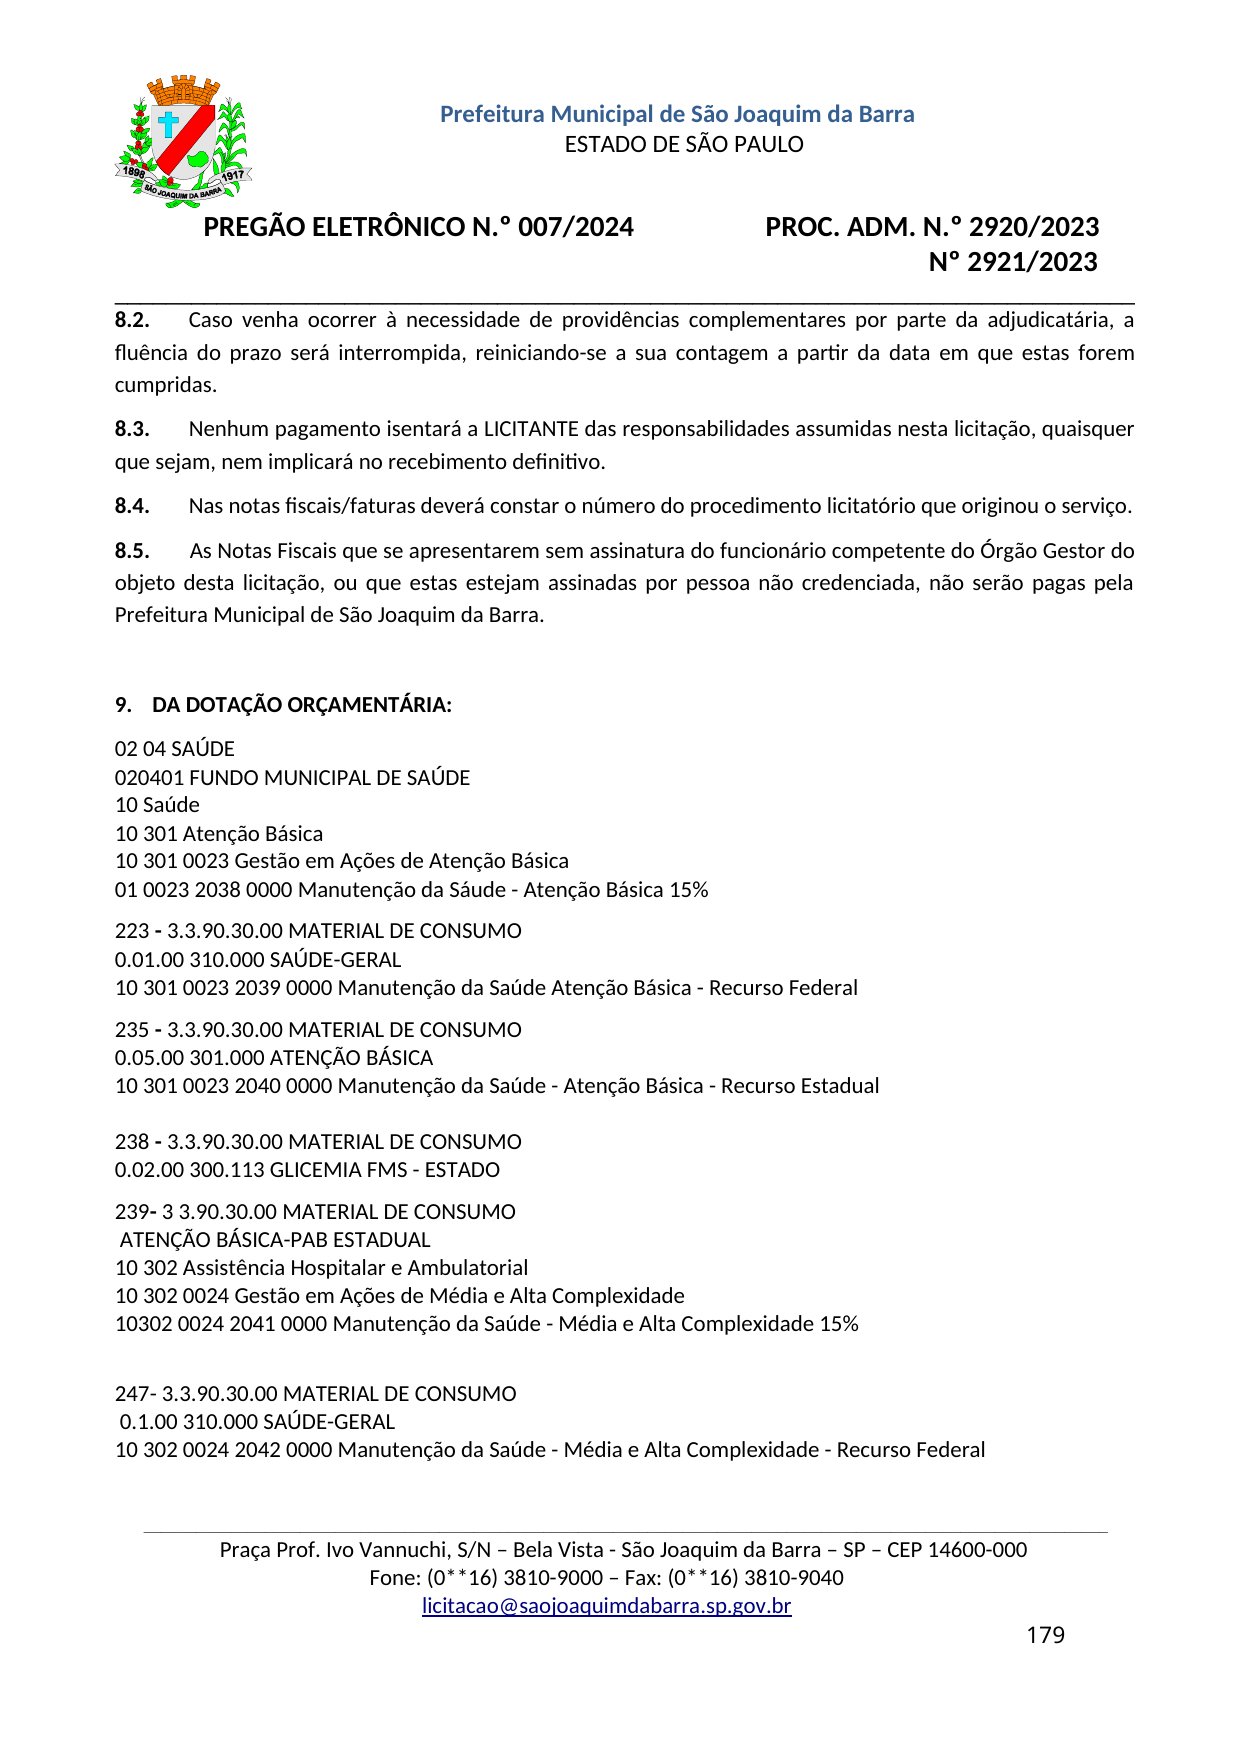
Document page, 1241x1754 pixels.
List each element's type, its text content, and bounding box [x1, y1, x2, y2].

text 10 302 Assistência Hospitalar e Ambulatorial [114, 1253, 1137, 1281]
text 235 - 3.3.90.30.00 MATERIAL DE CONSUMO [114, 1015, 1137, 1043]
text 02 04 SAÚDE [114, 734, 1137, 763]
text 223 - 3.3.90.30.00 MATERIAL DE CONSUMO [114, 917, 1137, 945]
text 020401 FUNDO MUNICIPAL DE SAÚDE [114, 763, 1137, 791]
text 10 301 0023 2039 0000 Manutenção da Saúde Atenção Básica - Recurso Federal [114, 973, 1140, 1001]
text 10 302 0024 Gestão em Ações de Média e Alta Complexidade [114, 1281, 1137, 1309]
text 239- 3 3.90.30.00 MATERIAL DE CONSUMO [114, 1197, 1137, 1225]
text 0.1.00 310.000 SAÚDE-GERAL [114, 1407, 1137, 1435]
text 10302 0024 2041 0000 Manutenção da Saúde - Média e Alta Complexidade 15% [114, 1309, 1137, 1337]
list DA DOTAÇÃO ORÇAMENTÁRIA: [114, 690, 1137, 718]
list Caso venha ocorrer à necessidade de providências complementares por parte da adjudicatária, a fluência do prazo será interrompida, reiniciando-se a sua contagem a partir da data em que estas forem cumpridas. [114, 306, 1137, 398]
text 10 301 0023 Gestão em Ações de Atenção Básica [114, 847, 1137, 875]
text 10 302 0024 2042 0000 Manutenção da Saúde - Média e Alta Complexidade - Recurso Federal [114, 1435, 1137, 1463]
text 10 301 0023 2040 0000 Manutenção da Saúde - Atenção Básica - Recurso Estadual [114, 1071, 1137, 1099]
text 01 0023 2038 0000 Manutenção da Sáude - Atenção Básica 15% [114, 875, 1140, 903]
text 238 - 3.3.90.30.00 MATERIAL DE CONSUMO [114, 1127, 1137, 1155]
text 0.05.00 301.000 ATENÇÃO BÁSICA [114, 1043, 1137, 1071]
text 10 Saúde [114, 791, 1137, 819]
list Nenhum pagamento isentará a LICITANTE das responsabilidades assumidas nesta licitação, quaisquer que sejam, nem implicará no recebimento definitivo. [114, 414, 1137, 475]
text 247- 3.3.90.30.00 MATERIAL DE CONSUMO [114, 1379, 1137, 1407]
list As Notas Fiscais que se apresentarem sem assinatura do funcionário competente do Órgão Gestor do objeto desta licitação, ou que estas estejam assinadas por pessoa não credenciada, não serão pagas pela Prefeitura Municipal de São Joaquim da Barra. [114, 536, 1137, 628]
text 0.02.00 300.113 GLICEMIA FMS - ESTADO [114, 1155, 1140, 1183]
text ATENÇÃO BÁSICA-PAB ESTADUAL [114, 1225, 1137, 1253]
text 10 301 Atenção Básica [114, 819, 1137, 847]
list Nas notas fiscais/faturas deverá constar o número do procedimento licitatório que originou o serviço. [114, 491, 1137, 519]
text 0.01.00 310.000 SAÚDE-GERAL [114, 945, 1137, 973]
